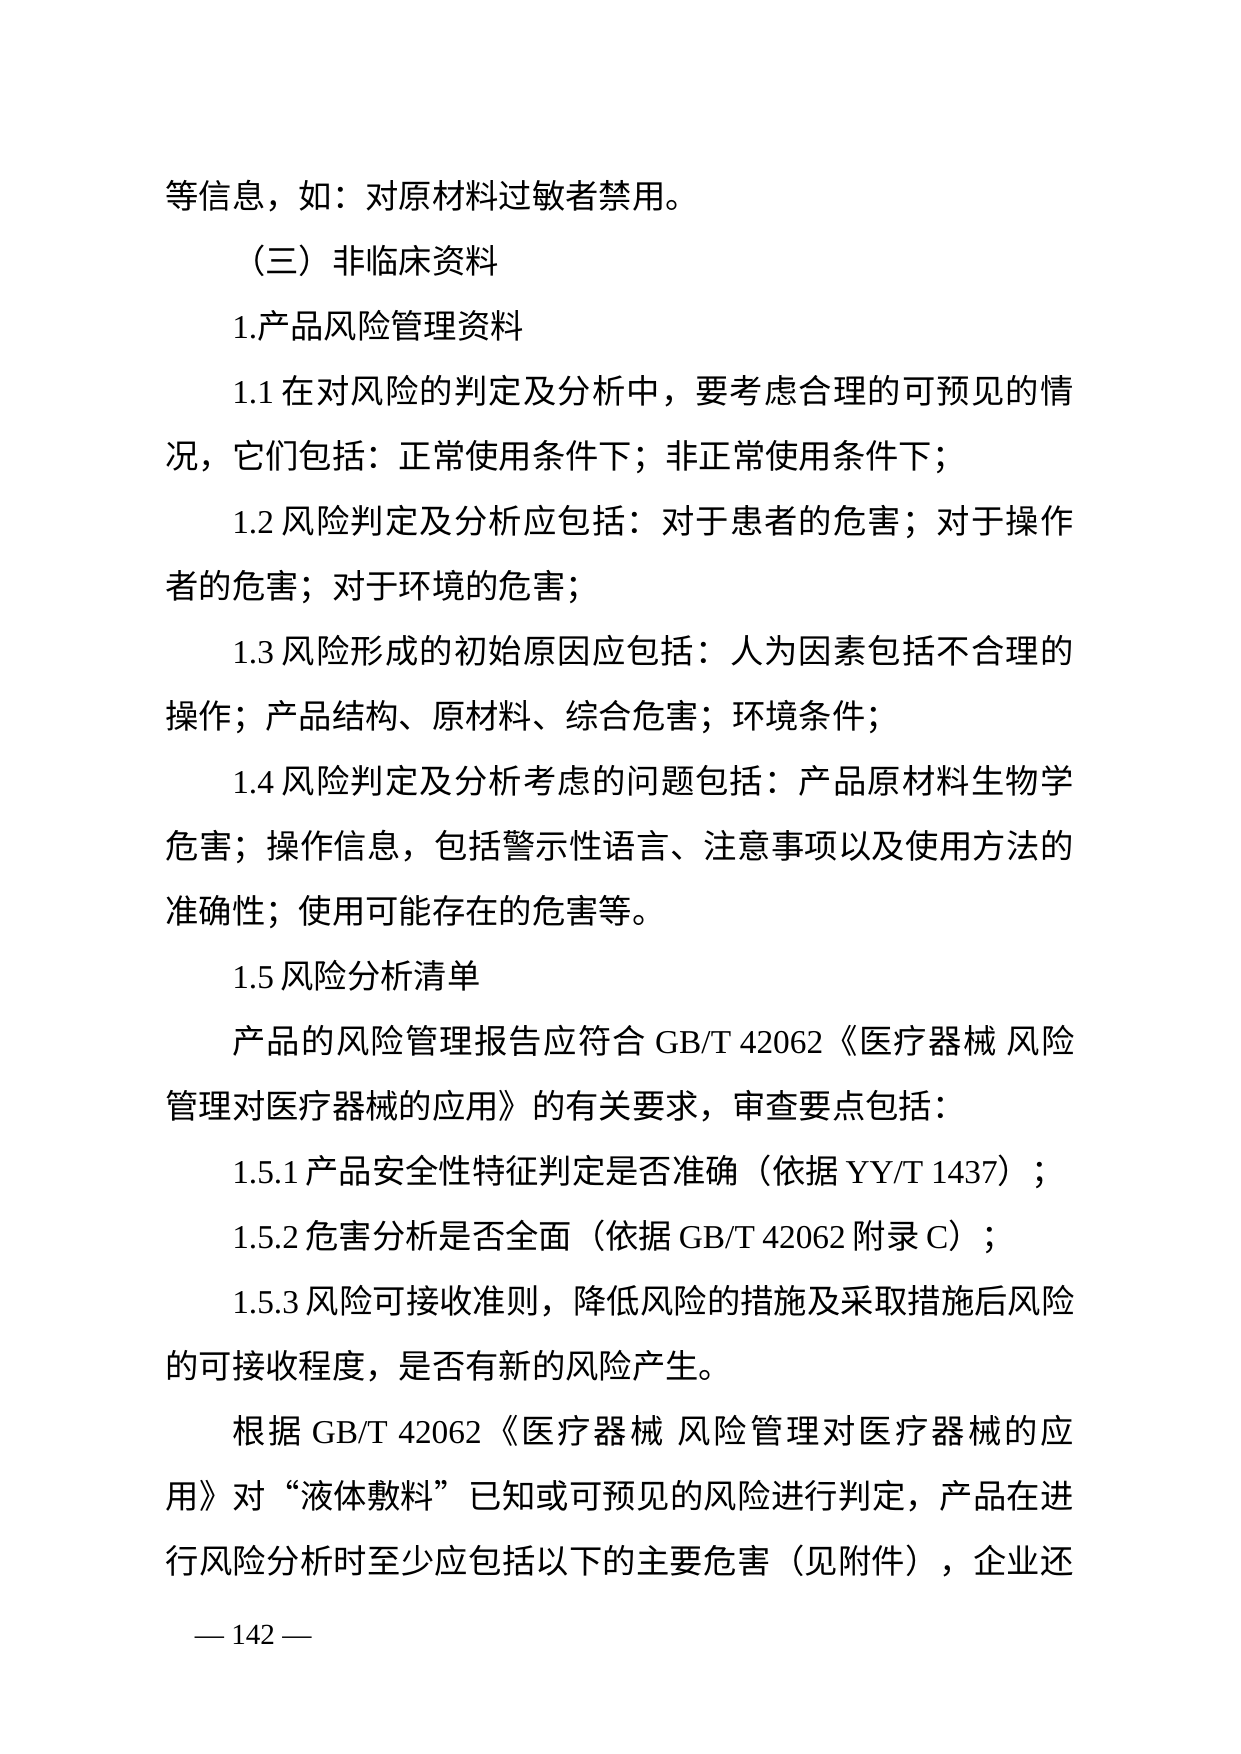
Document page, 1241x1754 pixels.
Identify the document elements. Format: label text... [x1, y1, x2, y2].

text 产品的风险管理报告应符合GB/T 42062《医疗器械 风险管理对医疗器械的应用》的有关要求，审查要点包括： [165, 1007, 1075, 1137]
text 1.3风险形成的初始原因应包括：人为因素包括不合理的操作；产品结构、原材料、综合危害；环境条件； [165, 617, 1075, 747]
text 1.5.3风险可接收准则，降低风险的措施及采取措施后风险的可接收程度，是否有新的风险产生。 [165, 1267, 1075, 1397]
text 1.1在对风险的判定及分析中，要考虑合理的可预见的情况，它们包括：正常使用条件下；非正常使用条件下； [165, 357, 1075, 487]
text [165, 1397, 1075, 1592]
text 1.2风险判定及分析应包括：对于患者的危害；对于操作者的危害；对于环境的危害； [165, 487, 1075, 617]
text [165, 162, 1075, 227]
text （三）非临床资料 [165, 227, 1075, 292]
text 1.5.2危害分析是否全面（依据GB/T 42062附录C）； [165, 1202, 1075, 1267]
text 1.4风险判定及分析考虑的问题包括：产品原材料生物学危害；操作信息，包括警示性语言、注意事项以及使用方法的准确性；使用可能存在的危害等。 [165, 747, 1075, 942]
text 1.5风险分析清单 [165, 942, 1075, 1007]
subtitle 1.产品风险管理资料 [165, 292, 1075, 357]
text 1.5.1产品安全性特征判定是否准确（依据YY/T 1437）； [165, 1137, 1075, 1202]
